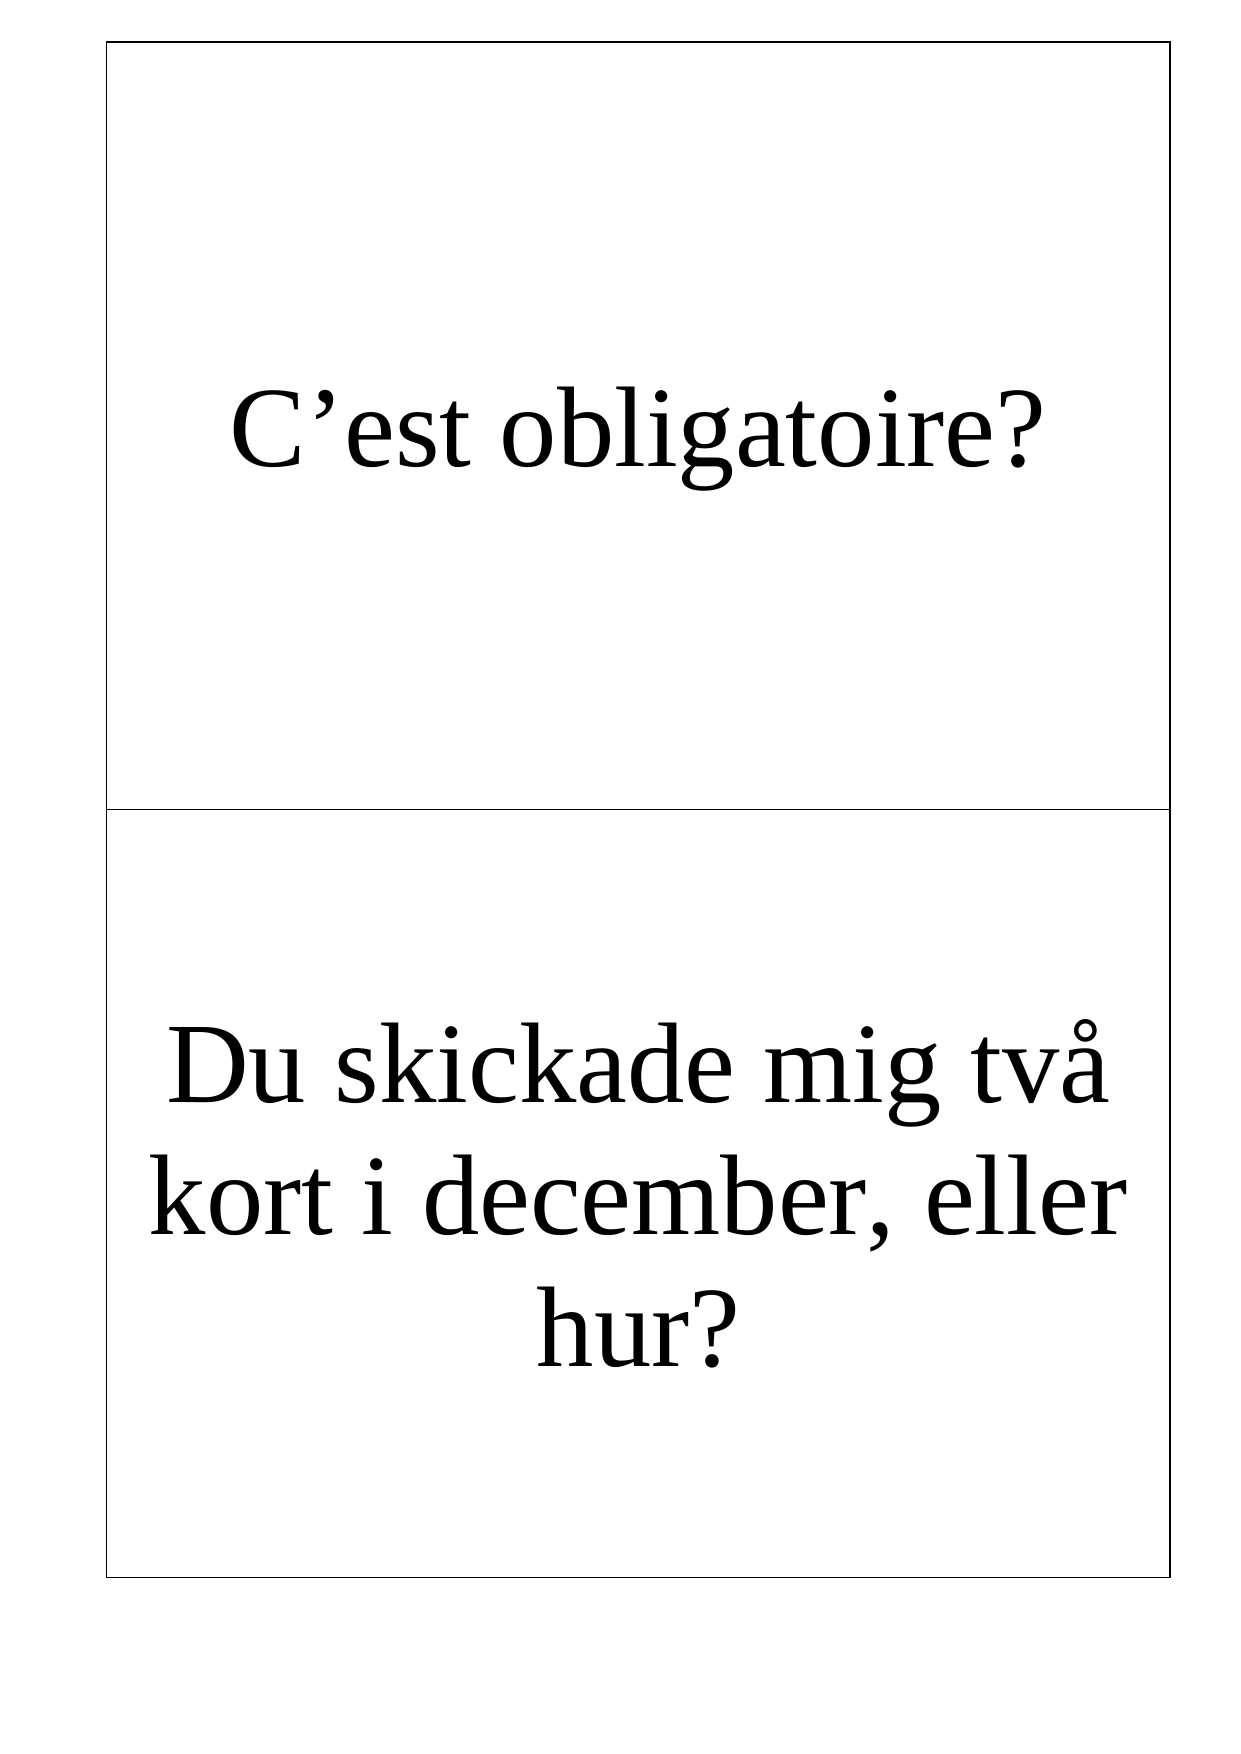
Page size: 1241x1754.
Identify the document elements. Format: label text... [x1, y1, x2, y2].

table_cell Du skickade mig två kort i december, eller hur? [107, 810, 1169, 1577]
table_cell C’est obligatoire? [107, 43, 1169, 809]
